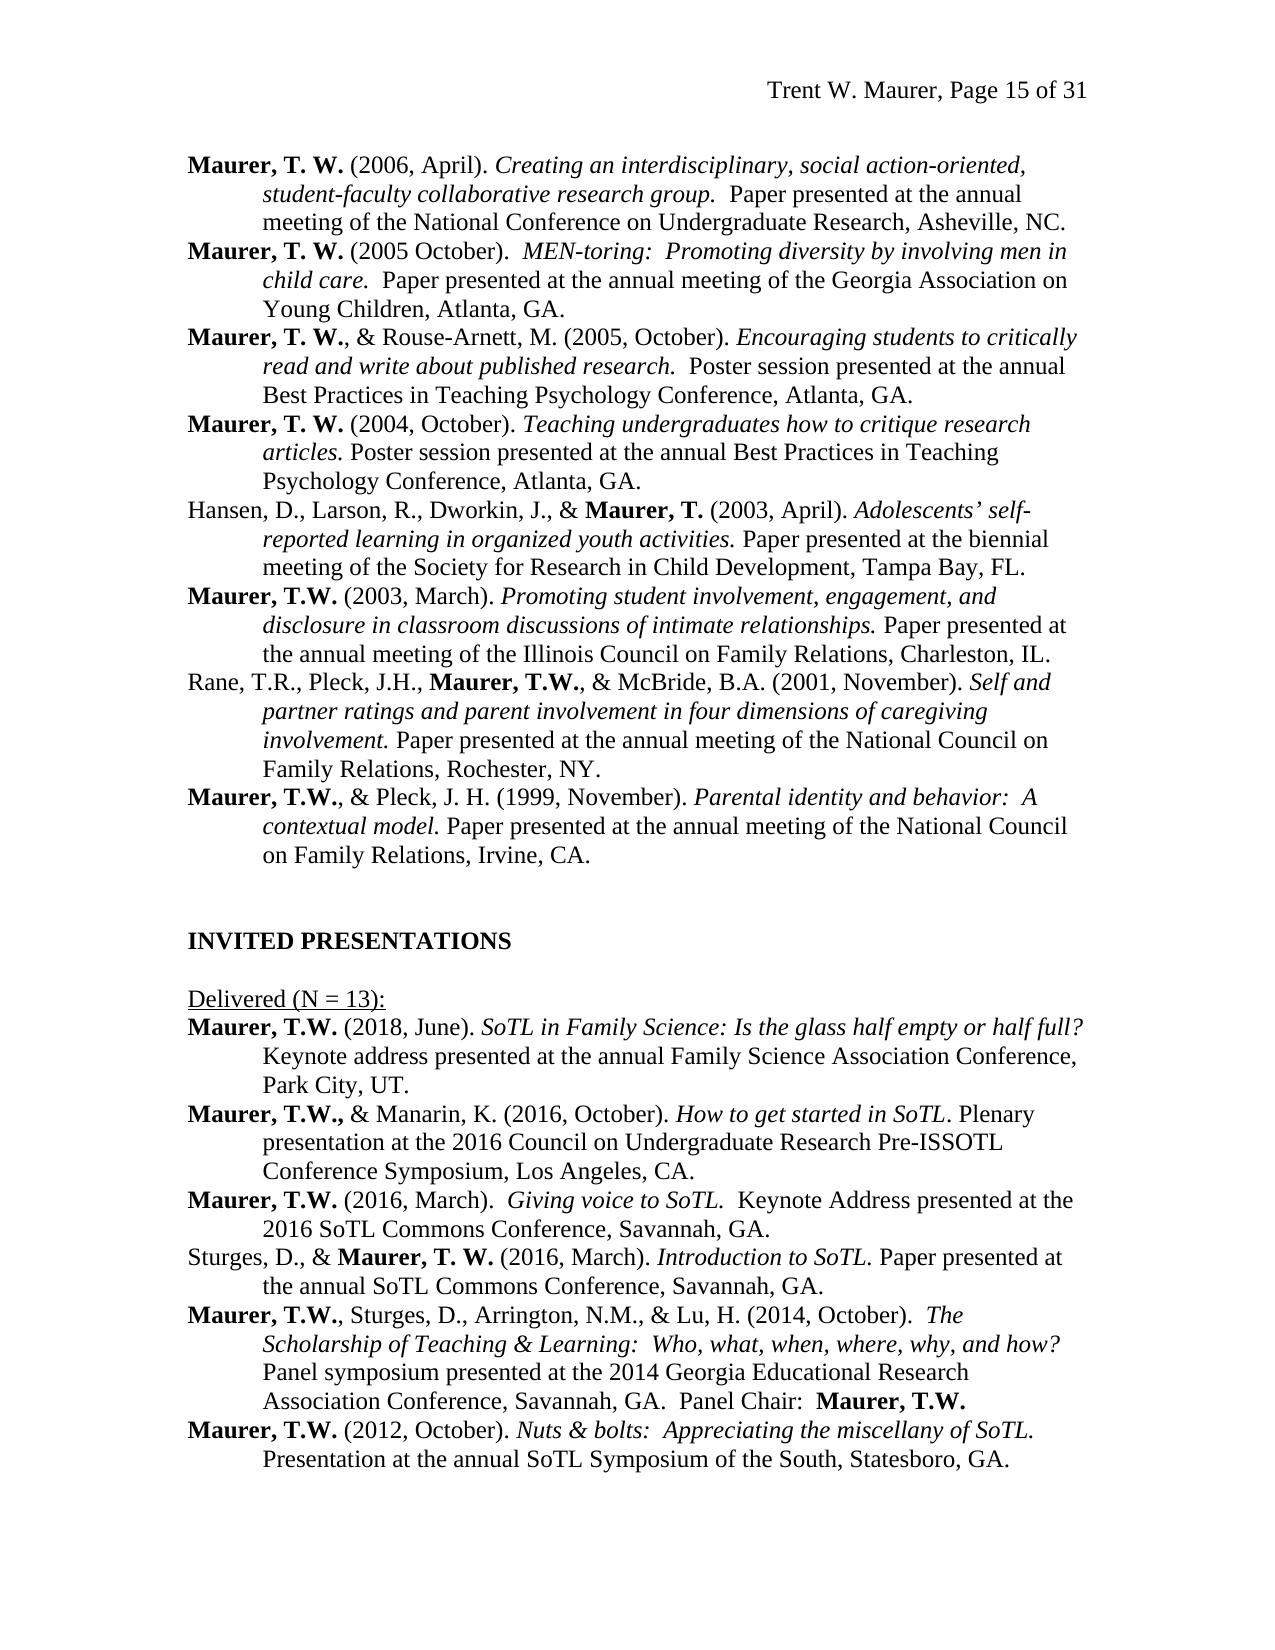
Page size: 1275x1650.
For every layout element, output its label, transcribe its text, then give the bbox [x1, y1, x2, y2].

text Maurer, T.W., & Pleck, J. H. (1999, November). Parental identity and behavior: A contextual model. Paper presented at the annual meeting of the National Council on Family Relations, Irvine, CA. [187, 782, 1087, 869]
title Maurer, T. W. (2006, April). Creating an interdisciplinary, social action-oriented, student-faculty collaborative research group. Paper presented at the annual meeting of the National Conference on Undergraduate Research, Asheville, NC. [187, 150, 1087, 236]
text INVITED PRESENTATIONS [187, 926, 1087, 955]
text Maurer, T.W. (2012, October). Nuts & bolts: Appreciating the miscellany of SoTL. Presentation at the annual SoTL Symposium of the South, Statesboro, GA. [187, 1415, 1087, 1472]
text Rane, T.R., Pleck, J.H., Maurer, T.W., & McBride, B.A. (2001, November). Self and partner ratings and parent involvement in four dimensions of caregiving involvement. Paper presented at the annual meeting of the National Council on Family Relations, Rochester, NY. [187, 667, 1087, 782]
text Sturges, D., & Maurer, T. W. (2016, March). Introduction to SoTL. Paper presented at the annual SoTL Commons Conference, Savannah, GA. [187, 1242, 1087, 1300]
title Maurer, T. W., & Rouse-Arnett, M. (2005, October). Encouraging students to critically read and write about published research. Poster session presented at the annual Best Practices in Teaching Psychology Conference, Atlanta, GA. [187, 322, 1087, 409]
text Delivered (N = 13): [187, 984, 1087, 1012]
text Maurer, T.W. (2018, June). SoTL in Family Science: Is the glass half empty or half full? Keynote address presented at the annual Family Science Association Conference, Park City, UT. [187, 1012, 1087, 1099]
text Maurer, T.W., Sturges, D., Arrington, N.M., & Lu, H. (2014, October). The Scholarship of Teaching & Learning: Who, what, when, where, why, and how? Panel symposium presented at the 2014 Georgia Educational Research Association Conference, Savannah, GA. Panel Chair: Maurer, T.W. [187, 1300, 1087, 1415]
text Maurer, T. W. (2004, October). Teaching undergraduates how to critique research [187, 409, 1087, 437]
text Maurer, T.W. (2016, March). Giving voice to SoTL. Keynote Address presented at the 2016 SoTL Commons Conference, Savannah, GA. [187, 1185, 1087, 1242]
text Maurer, T.W., & Manarin, K. (2016, October). How to get started in SoTL. Plenary presentation at the 2016 Council on Undergraduate Research Pre-ISSOTL Conference Symposium, Los Angeles, CA. [187, 1099, 1087, 1185]
text Hansen, D., Larson, R., Dworkin, J., & Maurer, T. (2003, April). Adolescents’ self-reported learning in organized youth activities. Paper presented at the biennial meeting of the Society for Research in Child Development, Tampa Bay, FL. [187, 495, 1087, 581]
text Maurer, T.W. (2003, March). Promoting student involvement, engagement, and disclosure in classroom discussions of intimate relationships. Paper presented at the annual meeting of the Illinois Council on Family Relations, Charleston, IL. [187, 581, 1087, 667]
title Maurer, T. W. (2005 October). MEN-toring: Promoting diversity by involving men in child care. Paper presented at the annual meeting of the Georgia Association on Young Children, Atlanta, GA. [187, 236, 1087, 322]
text articles. Poster session presented at the annual Best Practices in Teaching Psychology Conference, Atlanta, GA. [262, 437, 1087, 495]
